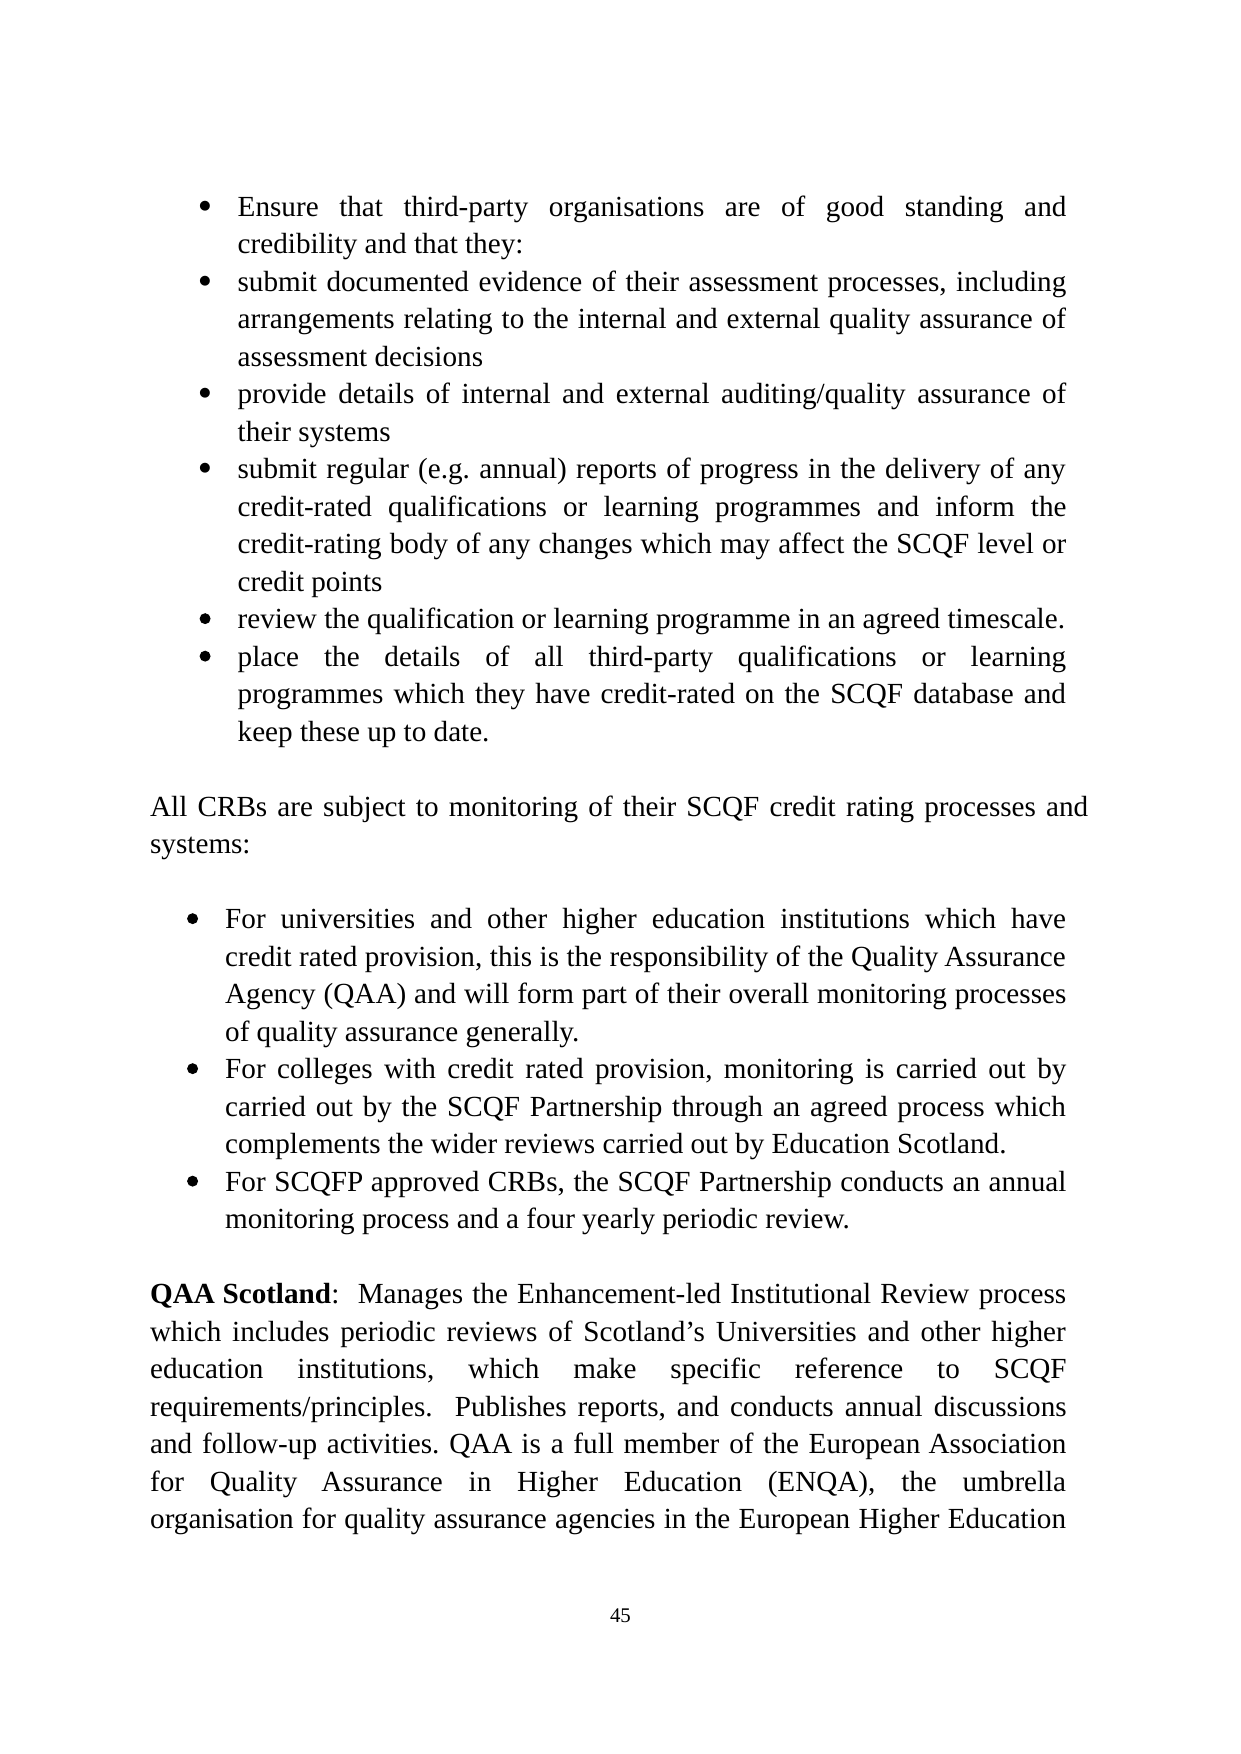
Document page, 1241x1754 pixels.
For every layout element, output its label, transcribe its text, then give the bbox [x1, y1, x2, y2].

list For universities and other higher education institutions which have credit rated provision, this is the responsibility of the Quality Assurance Agency (QAA) and will form part of their overall monitoring processes of quality assurance generally. [187, 900, 1067, 1050]
list submit documented evidence of their assessment processes, including arrangements relating to the internal and external quality assurance of assessment decisions [200, 262, 1067, 375]
list submit regular (e.g. annual) reports of progress in the delivery of any credit-rated qualifications or learning programmes and inform the credit-rating body of any changes which may affect the SCQF level or credit points [200, 450, 1067, 600]
list Ensure that third-party organisations are of good standing and credibility and that they: [200, 187, 1067, 262]
text All CRBs are subject to monitoring of their SCQF credit rating processes and systems: [150, 787, 1090, 862]
list For SCQFP approved CRBs, the SCQF Partnership conducts an annual monitoring process and a four yearly periodic review. [187, 1162, 1067, 1237]
list review the qualification or learning programme in an agreed timescale. [200, 600, 1067, 637]
list For colleges with credit rated provision, monitoring is carried out by carried out by the SCQF Partnership through an agreed process which complements the wider reviews carried out by Education Scotland. [187, 1050, 1067, 1162]
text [150, 1275, 1067, 1537]
list place the details of all third-party qualifications or learning programmes which they have credit-rated on the SCQF database and keep these up to date. [200, 637, 1067, 750]
list provide details of internal and external auditing/quality assurance of their systems [200, 375, 1067, 450]
